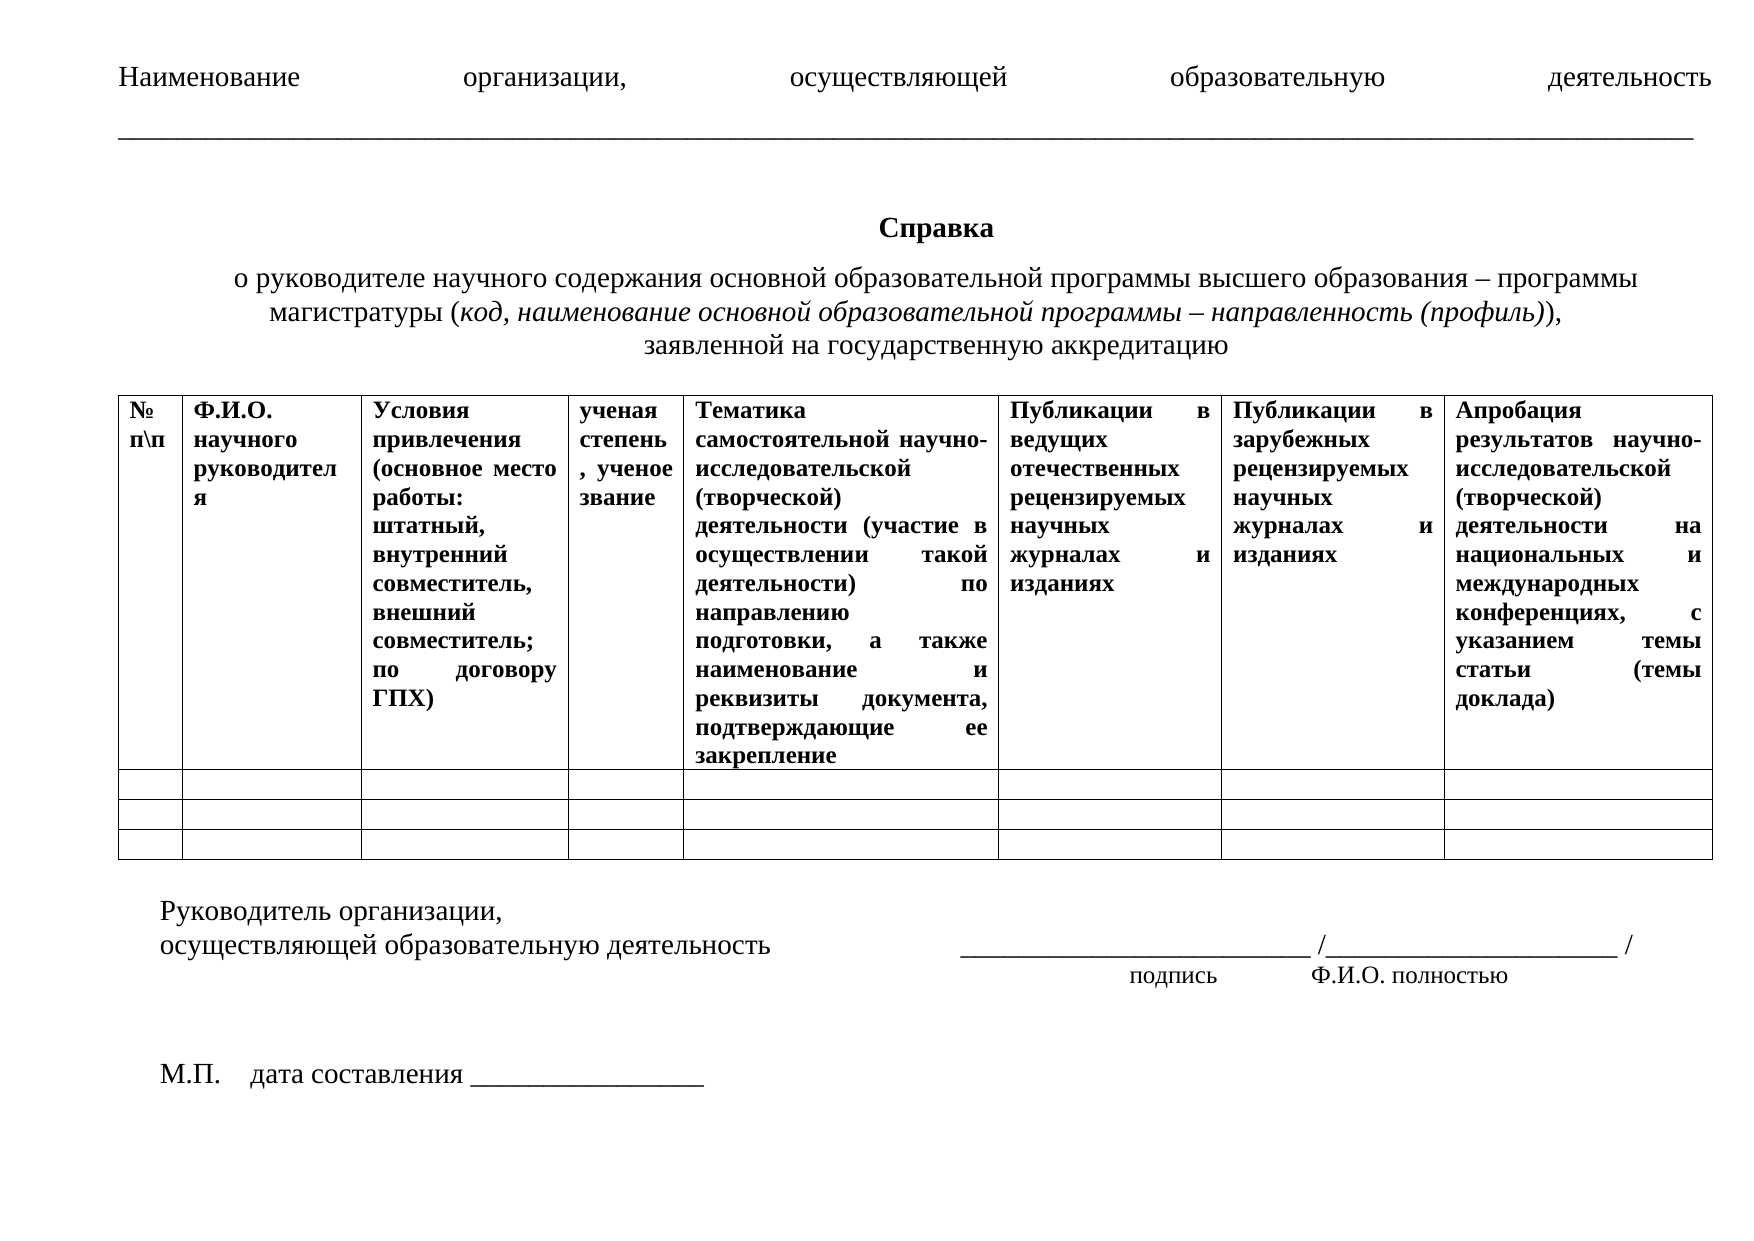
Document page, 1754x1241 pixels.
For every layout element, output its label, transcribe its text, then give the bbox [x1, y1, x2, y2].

table_cell [362, 830, 568, 859]
text подпись Ф.И.О. полностью [118, 960, 1713, 989]
table_cell [119, 830, 182, 859]
table_cell [1222, 830, 1444, 859]
text заявленной на государственную аккредитацию [118, 327, 1713, 361]
table_cell [684, 770, 998, 799]
text Руководитель организации, [118, 893, 1713, 927]
table_cell [1222, 770, 1444, 799]
table_cell [684, 830, 998, 859]
table_header Тематика самостоятельной научно-исследовательской (творческой) деятельности (участие в осуществлении такой деятельности) по направлению подготовки, а также наименование и реквизиты документа, подтверждающие ее закрепление [684, 396, 998, 769]
table_cell [119, 770, 182, 799]
table_cell [362, 800, 568, 829]
table_cell [569, 800, 683, 829]
text Справка [118, 210, 1713, 243]
table_header Условия привлечения (основное место работы: штатный, внутренний совместитель, внешний совместитель; по договору ГПХ) [362, 396, 568, 769]
table_cell [999, 830, 1221, 859]
table_header № п\п [119, 396, 182, 769]
table_cell [183, 770, 361, 799]
table_header ученая степень, ученое звание [569, 396, 683, 769]
table_header Публикации в зарубежных рецензируемых научных журналах и изданиях [1222, 396, 1444, 769]
table_cell [119, 800, 182, 829]
text осуществляющей образовательную деятельность ________________________ /____________________ / [118, 927, 1713, 960]
table_cell [1445, 770, 1712, 799]
table_header Ф.И.О. научного руководителя [183, 396, 361, 769]
text о руководителе научного содержания основной образовательной программы высшего образования – программы магистратуры (код, наименование основной образовательной программы – направленность (профиль)), [118, 260, 1713, 327]
text М.П. дата составления ________________ [118, 1056, 1713, 1090]
table_cell [183, 830, 361, 859]
table_cell [999, 800, 1221, 829]
table_header Публикации в ведущих отечественных рецензируемых научных журналах и изданиях [999, 396, 1221, 769]
table_cell [999, 770, 1221, 799]
table_cell [183, 800, 361, 829]
table_cell [1445, 800, 1712, 829]
table_cell [362, 770, 568, 799]
text Наименование организации, осуществляющей образовательную деятельность ____________________________________________________________________________________________________________ [118, 59, 1713, 143]
table_header Апробация результатов научно-исследовательской (творческой) деятельности на национальных и международных конференциях, с указанием темы статьи (темы доклада) [1445, 396, 1712, 769]
table_cell [569, 830, 683, 859]
table_cell [1222, 800, 1444, 829]
table_cell [684, 800, 998, 829]
table_cell [1445, 830, 1712, 859]
table_cell [569, 770, 683, 799]
